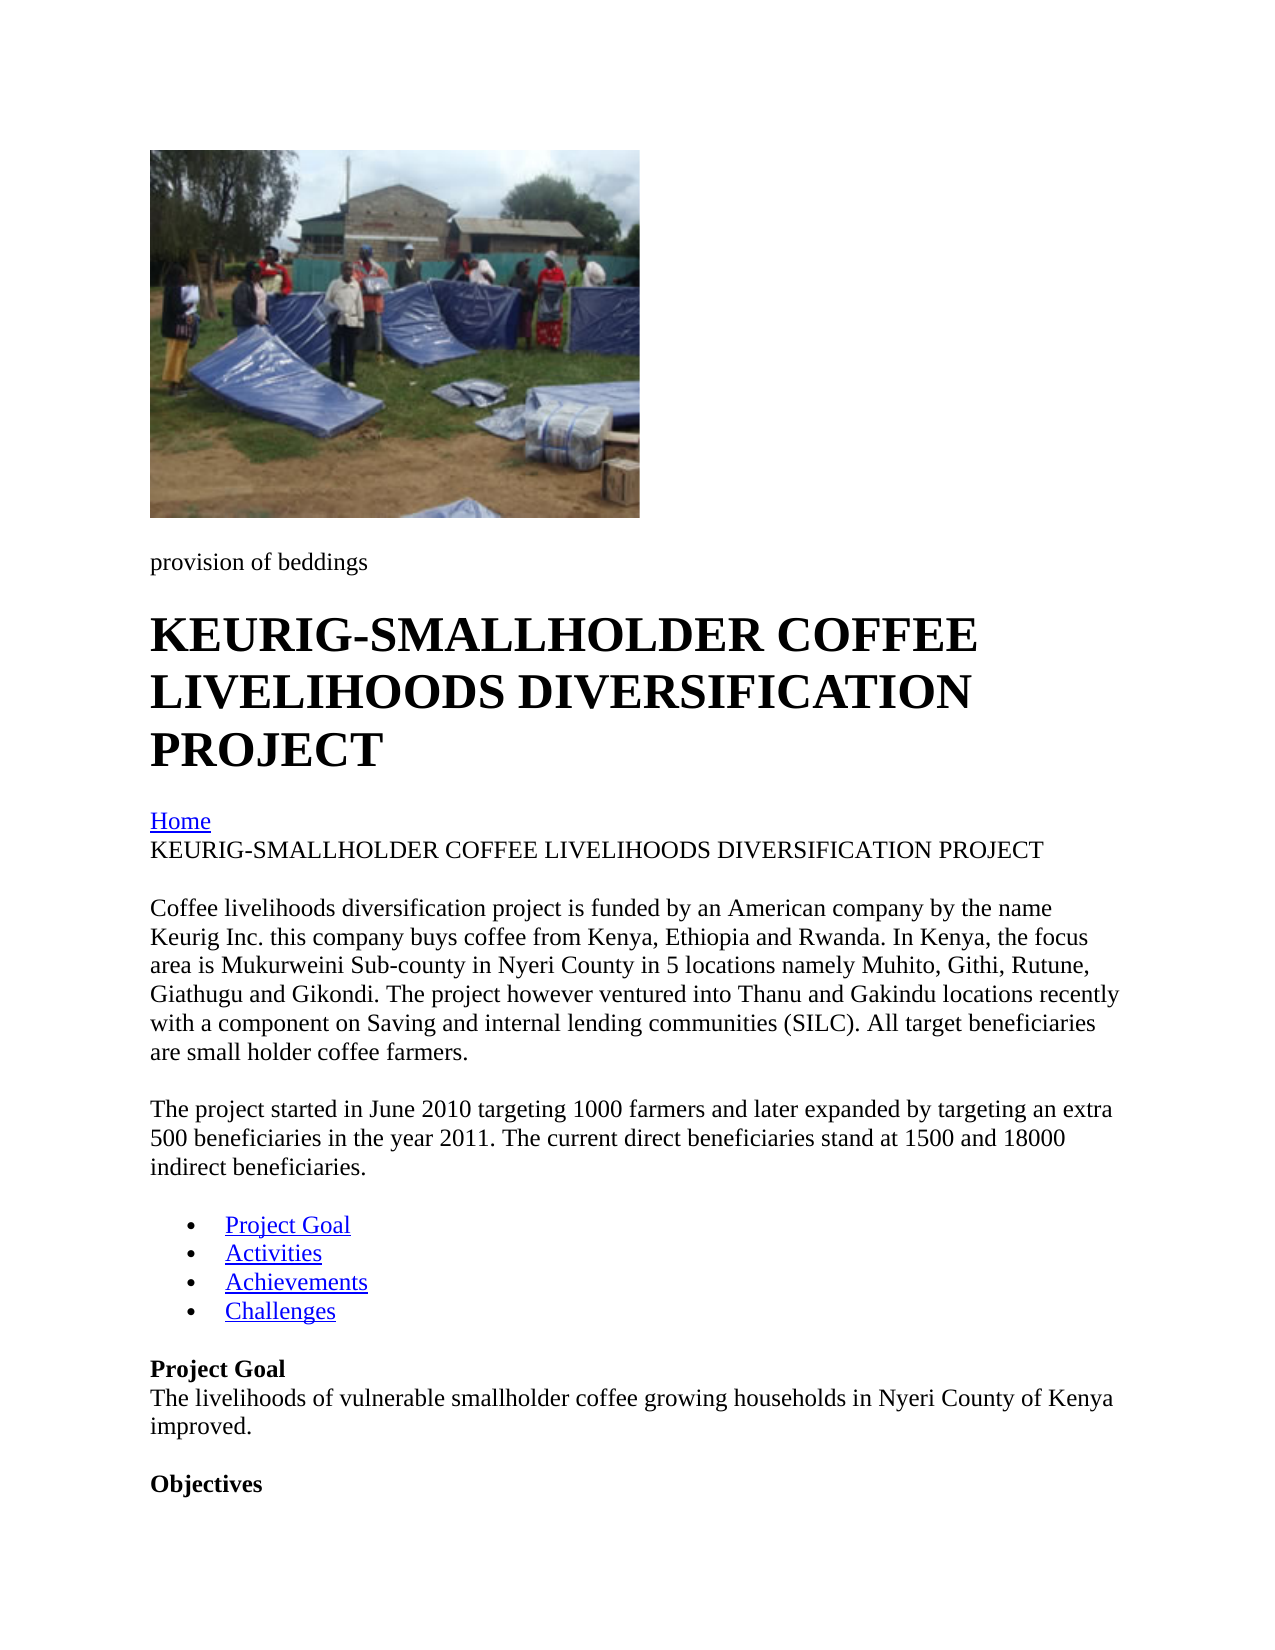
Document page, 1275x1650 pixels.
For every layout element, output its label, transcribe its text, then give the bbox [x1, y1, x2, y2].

text Project Goal The livelihoods of vulnerable smallholder coffee growing households in Nyeri County of Kenya improved. Objectives [150, 1354, 1125, 1498]
list Challenges [187, 1296, 1125, 1325]
list Project Goal [187, 1210, 1125, 1238]
picture [150, 150, 640, 518]
text KEURIG-SMALLHOLDER COFFEE LIVELIHOODS DIVERSIFICATION PROJECT [150, 605, 1125, 777]
text Home [150, 806, 1125, 835]
text KEURIG-SMALLHOLDER COFFEE LIVELIHOODS DIVERSIFICATION PROJECT [150, 835, 1125, 864]
list Achievements [187, 1267, 1125, 1296]
list Activities [187, 1238, 1125, 1267]
text Coffee livelihoods diversification project is funded by an American company by the name Keurig Inc. this company buys coffee from Kenya, Ethiopia and Rwanda. In Kenya, the focus area is Mukurweini Sub-county in Nyeri County in 5 locations namely Muhito, Githi, Rutune, Giathugu and Gikondi. The project however ventured into Thanu and Gakindu locations recently with a component on Saving and internal lending communities (SILC). All target beneficiaries are small holder coffee farmers. The project started in June 2010 targeting 1000 farmers and later expanded by targeting an extra 500 beneficiaries in the year 2011. The current direct beneficiaries stand at 1500 and 18000 indirect beneficiaries. [150, 893, 1125, 1181]
text provision of beddings [150, 547, 1125, 576]
